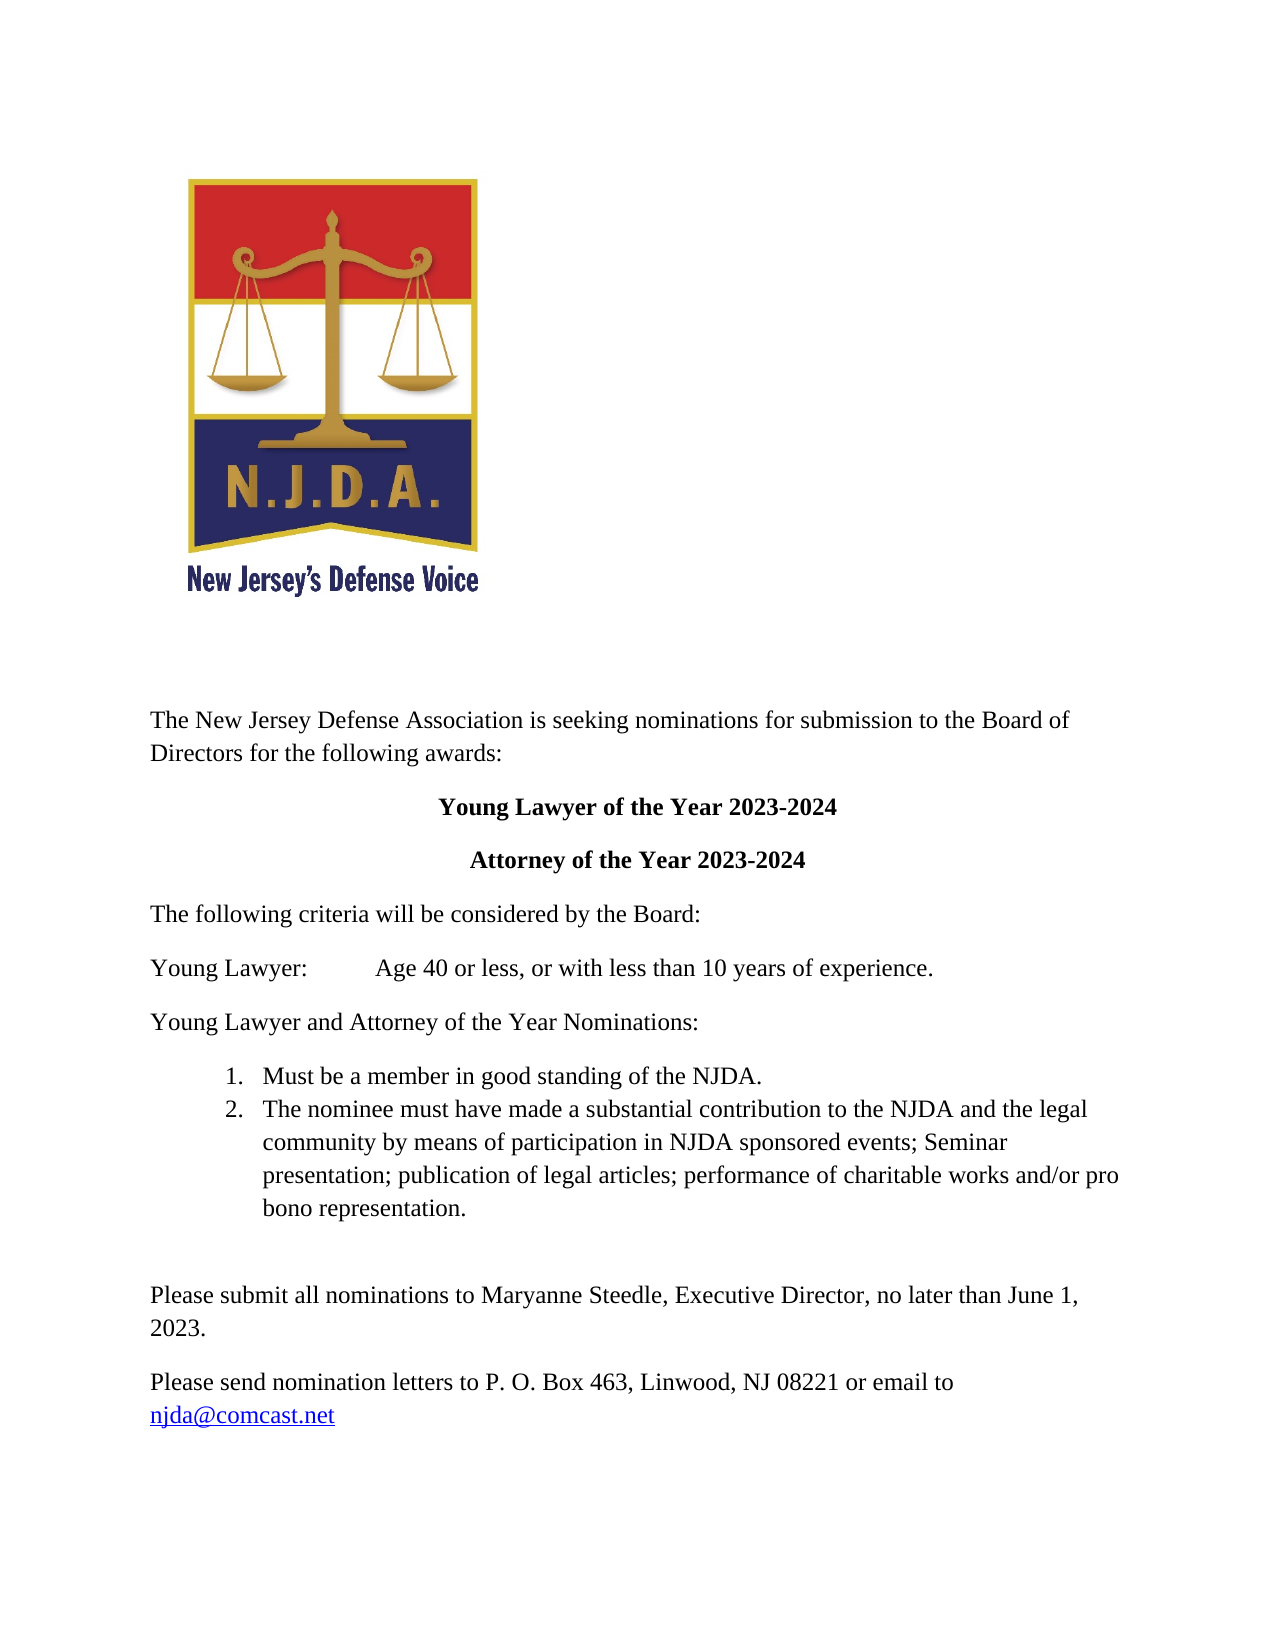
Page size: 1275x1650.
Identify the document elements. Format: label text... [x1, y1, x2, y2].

list The nominee must have made a substantial contribution to the NJDA and the legal community by means of participation in NJDA sponsored events; Seminar presentation; publication of legal articles; performance of charitable works and/or pro bono representation. [225, 1094, 1125, 1222]
text Please submit all nominations to Maryanne Steedle, Executive Director, no later than June 1, 2023. [150, 1280, 1125, 1342]
picture [150, 150, 513, 627]
text Please send nomination letters to P. O. Box 463, Linwood, NJ 08221 or email to njda@comcast.net [150, 1367, 1125, 1428]
text Young Lawyer and Attorney of the Year Nominations: [150, 1007, 1125, 1036]
text The New Jersey Defense Association is seeking nominations for submission to the Board of Directors for the following awards: [150, 705, 1125, 767]
text Young Lawyer: Age 40 or less, or with less than 10 years of experience. [150, 953, 1125, 982]
text Young Lawyer of the Year 2023-2024 [150, 792, 1125, 820]
text The following criteria will be considered by the Board: [150, 899, 1125, 928]
list Must be a member in good standing of the NJDA. [225, 1061, 1125, 1090]
text Attorney of the Year 2023-2024 [150, 846, 1125, 874]
